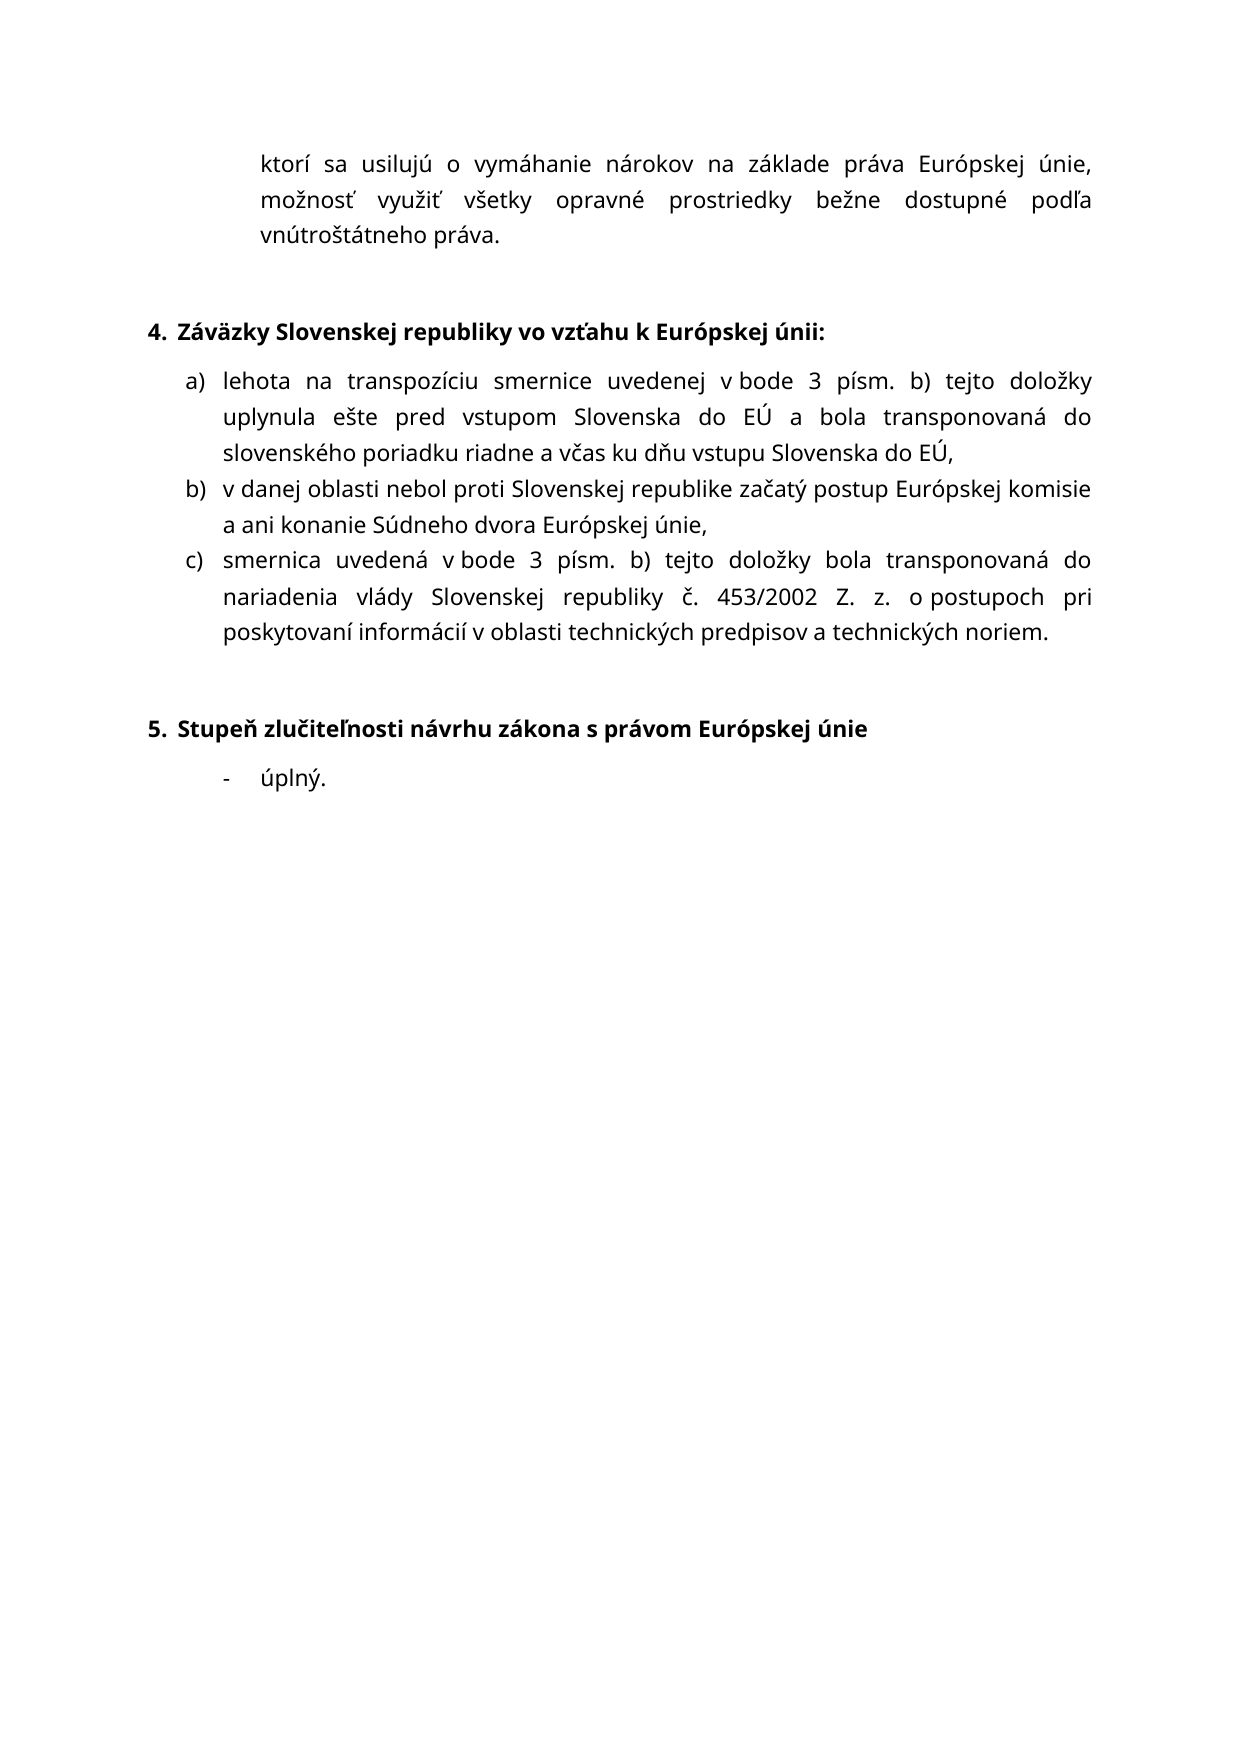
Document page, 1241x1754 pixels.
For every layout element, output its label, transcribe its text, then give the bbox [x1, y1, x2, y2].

list Stupeň zlučiteľnosti návrhu zákona s právom Európskej únie [148, 713, 1093, 744]
list v danej oblasti nebol proti Slovenskej republike začatý postup Európskej komisie a ani konanie Súdneho dvora Európskej únie, [185, 473, 1093, 540]
list Záväzky Slovenskej republiky vo vzťahu k Európskej únii: [148, 316, 1093, 348]
list úplný. [223, 762, 1093, 793]
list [223, 148, 1093, 251]
list smernica uvedená v bode 3 písm. b) tejto doložky bola transponovaná do nariadenia vlády Slovenskej republiky č. 453/2002 Z. z. o postupoch pri poskytovaní informácií v oblasti technických predpisov a technických noriem. [185, 544, 1093, 648]
list lehota na transpozíciu smernice uvedenej v bode 3 písm. b) tejto doložky uplynula ešte pred vstupom Slovenska do EÚ a bola transponovaná do slovenského poriadku riadne a včas ku dňu vstupu Slovenska do EÚ, [185, 365, 1093, 468]
